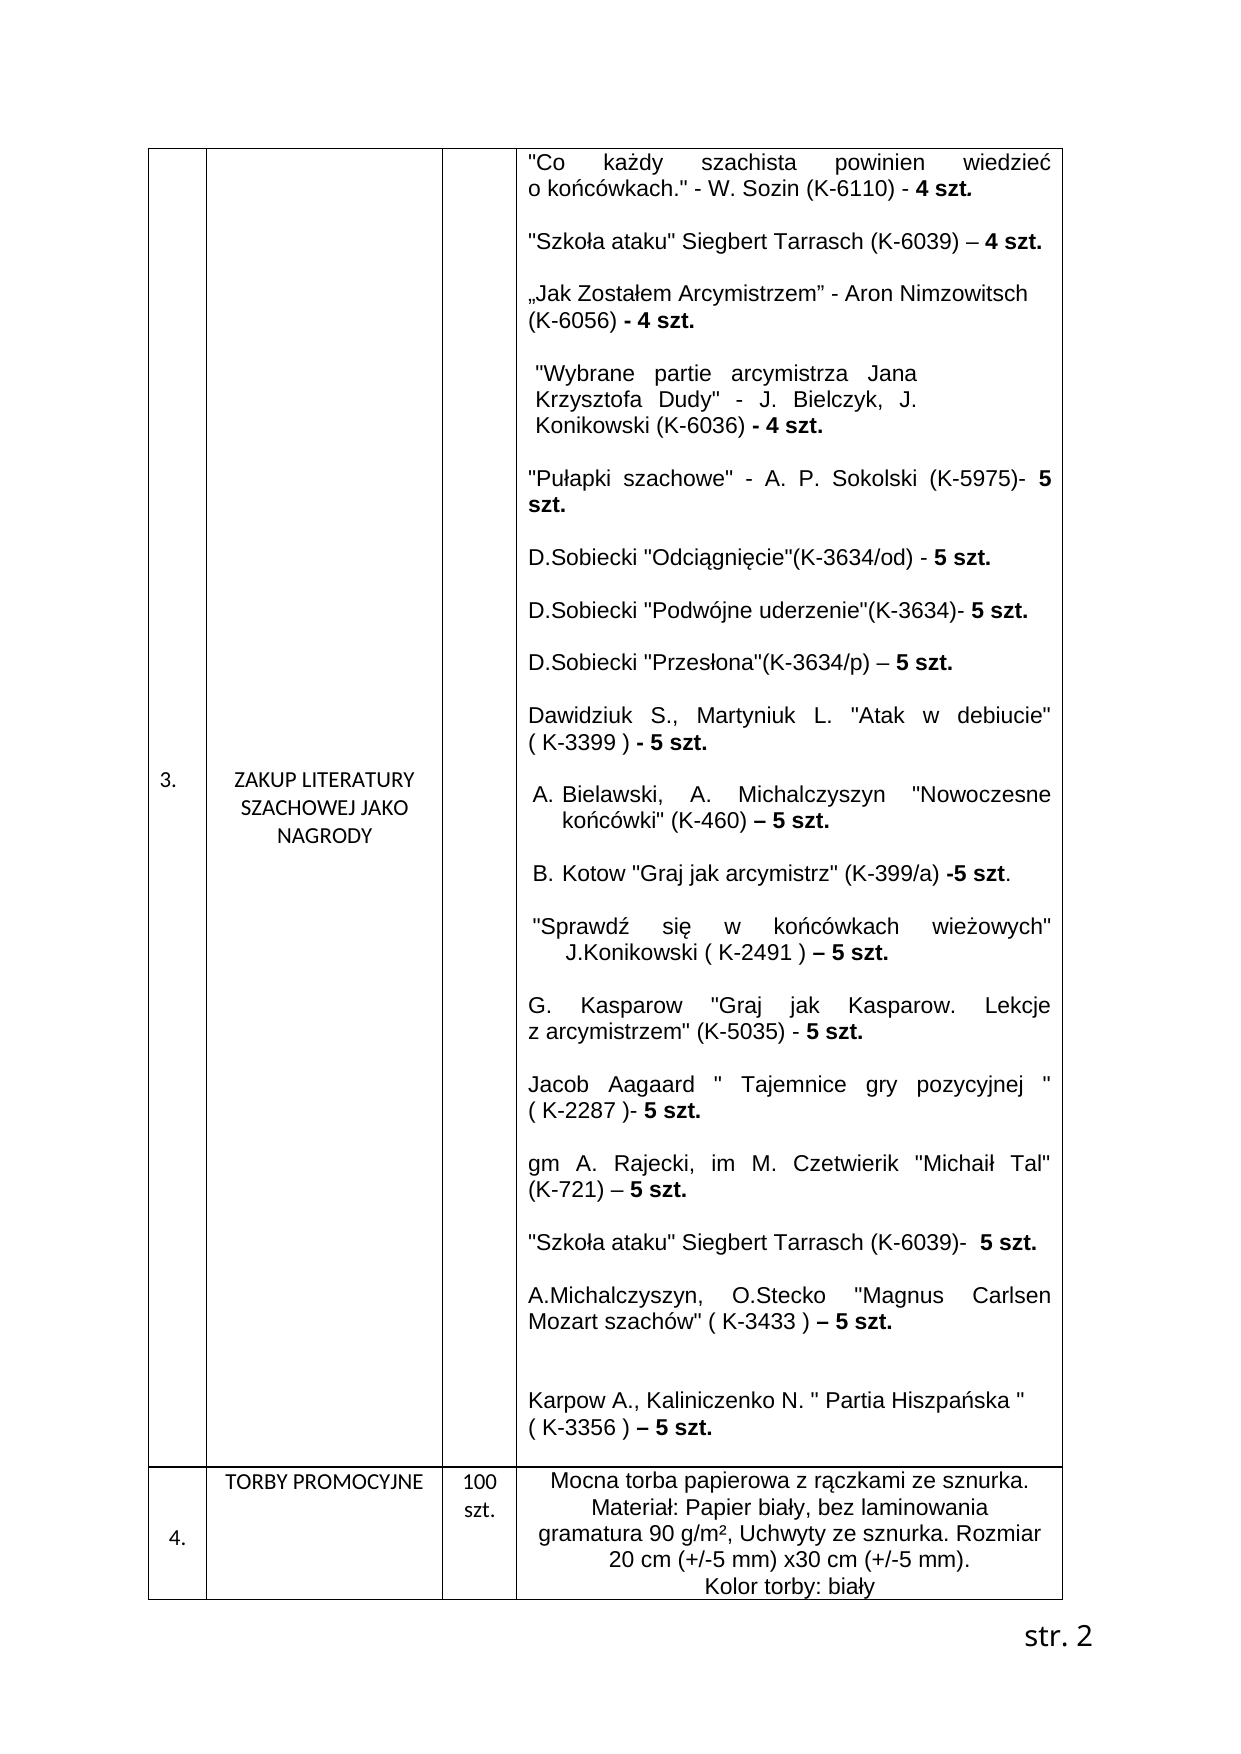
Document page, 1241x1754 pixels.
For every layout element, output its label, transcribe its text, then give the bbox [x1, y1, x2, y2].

table_cell 100 szt. [443, 1468, 516, 1599]
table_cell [517, 1468, 1062, 1599]
table_cell 4. [149, 1468, 206, 1599]
table_cell TORBY PROMOCYJNE [207, 1468, 442, 1599]
table_cell ZAKUP LITERATURY SZACHOWEJ JAKO NAGRODY [207, 149, 442, 1466]
table_cell "Co każdy szachista powinien wiedzieć o końcówkach." - W. Sozin (K-6110) - 4 szt. "Szkoła ataku" Siegbert Tarrasch (K-6039) – 4 szt. „Jak Zostałem Arcymistrzem” - Aron Nimzowitsch (K-6056) - 4 szt. "Pułapki szachowe" - A. P. Sokolski (K-5975)- 5 szt. D.Sobiecki "Odciągnięcie"(K-3634/od) - 5 szt. D.Sobiecki "Podwójne uderzenie"(K-3634)- 5 szt. D.Sobiecki "Przesłona"(K-3634/p) – 5 szt. Dawidziuk S., Martyniuk L. "Atak w debiucie" ( K-3399 ) - 5 szt. Bielawski, A. Michalczyszyn "Nowoczesne końcówki" (K-460) – 5 szt. Kotow "Graj jak arcymistrz" (K-399/a) -5 szt. "Sprawdź się w końcówkach wieżowych" J.Konikowski ( K-2491 ) – 5 szt. G. Kasparow "Graj jak Kasparow. Lekcje z arcymistrzem" (K-5035) - 5 szt. Jacob Aagaard " Tajemnice gry pozycyjnej " ( K-2287 )- 5 szt. gm A. Rajecki, im M. Czetwierik "Michaił Tal" (K-721) – 5 szt. "Szkoła ataku" Siegbert Tarrasch (K-6039)- 5 szt. A.Michalczyszyn, O.Stecko "Magnus Carlsen Mozart szachów" ( K-3433 ) – 5 szt. Karpow A., Kaliniczenko N. " Partia Hiszpańska " ( K-3356 ) – 5 szt. [517, 149, 1062, 1466]
table_cell 3. [149, 149, 206, 1466]
table_cell [443, 149, 516, 1466]
